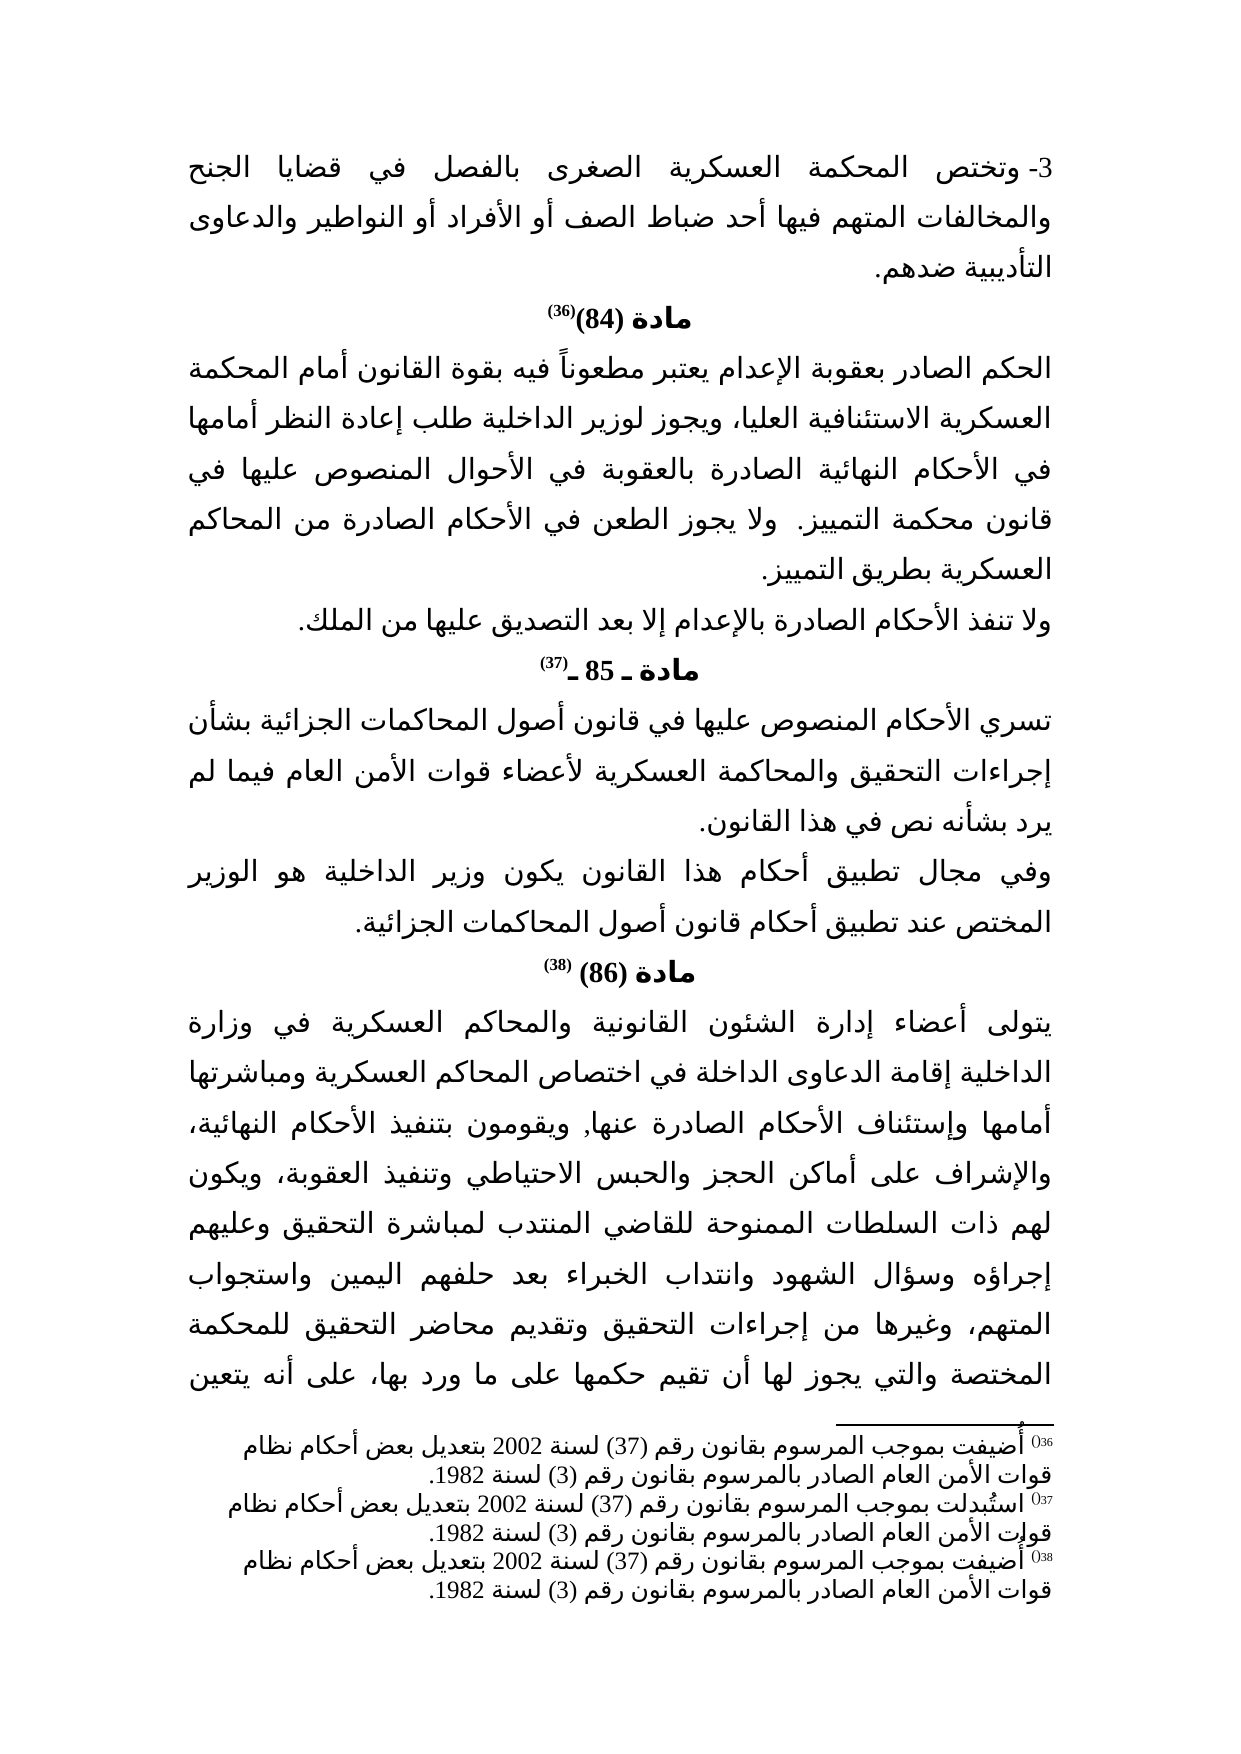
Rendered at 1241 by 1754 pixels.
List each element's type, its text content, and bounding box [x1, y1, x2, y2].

text تسري الأحكام المنصوص عليها في قانون أصول المحاكمات الجزائية بشأن إجراءات التحقيق والمحاكمة العسكرية لأعضاء قوات الأمن العام فيما لم يرد بشأنه نص في هذا القانون. [187, 703, 1053, 838]
text مادة (84)() [187, 301, 1053, 334]
text مادة (86) () [187, 955, 1053, 988]
subtitle مادة ـ 85 ـ() [187, 653, 1053, 687]
text وفي مجال تطبيق أحكام هذا القانون يكون وزير الداخلية هو الوزير المختص عند تطبيق أحكام قانون أصول المحاكمات الجزائية. [187, 854, 1053, 938]
text 3- وتختص المحكمة العسكرية الصغرى بالفصل في قضايا الجنح والمخالفات المتهم فيها أحد ضباط الصف أو الأفراد أو النواطير والدعاوى التأديبية ضدهم. [187, 150, 1053, 284]
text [187, 1005, 1053, 1391]
text ولا تنفذ الأحكام الصادرة بالإعدام إلا بعد التصديق عليها من الملك. [187, 603, 1053, 636]
text الحكم الصادر بعقوبة الإعدام يعتبر مطعوناً فيه بقوة القانون أمام المحكمة العسكرية الاستئنافية العليا، ويجوز لوزير الداخلية طلب إعادة النظر أمامها في الأحكام النهائية الصادرة بالعقوبة في الأحوال المنصوص عليها في قانون محكمة التمييز. ولا يجوز الطعن في الأحكام الصادرة من المحاكم العسكرية بطريق التمييز. [187, 351, 1053, 586]
